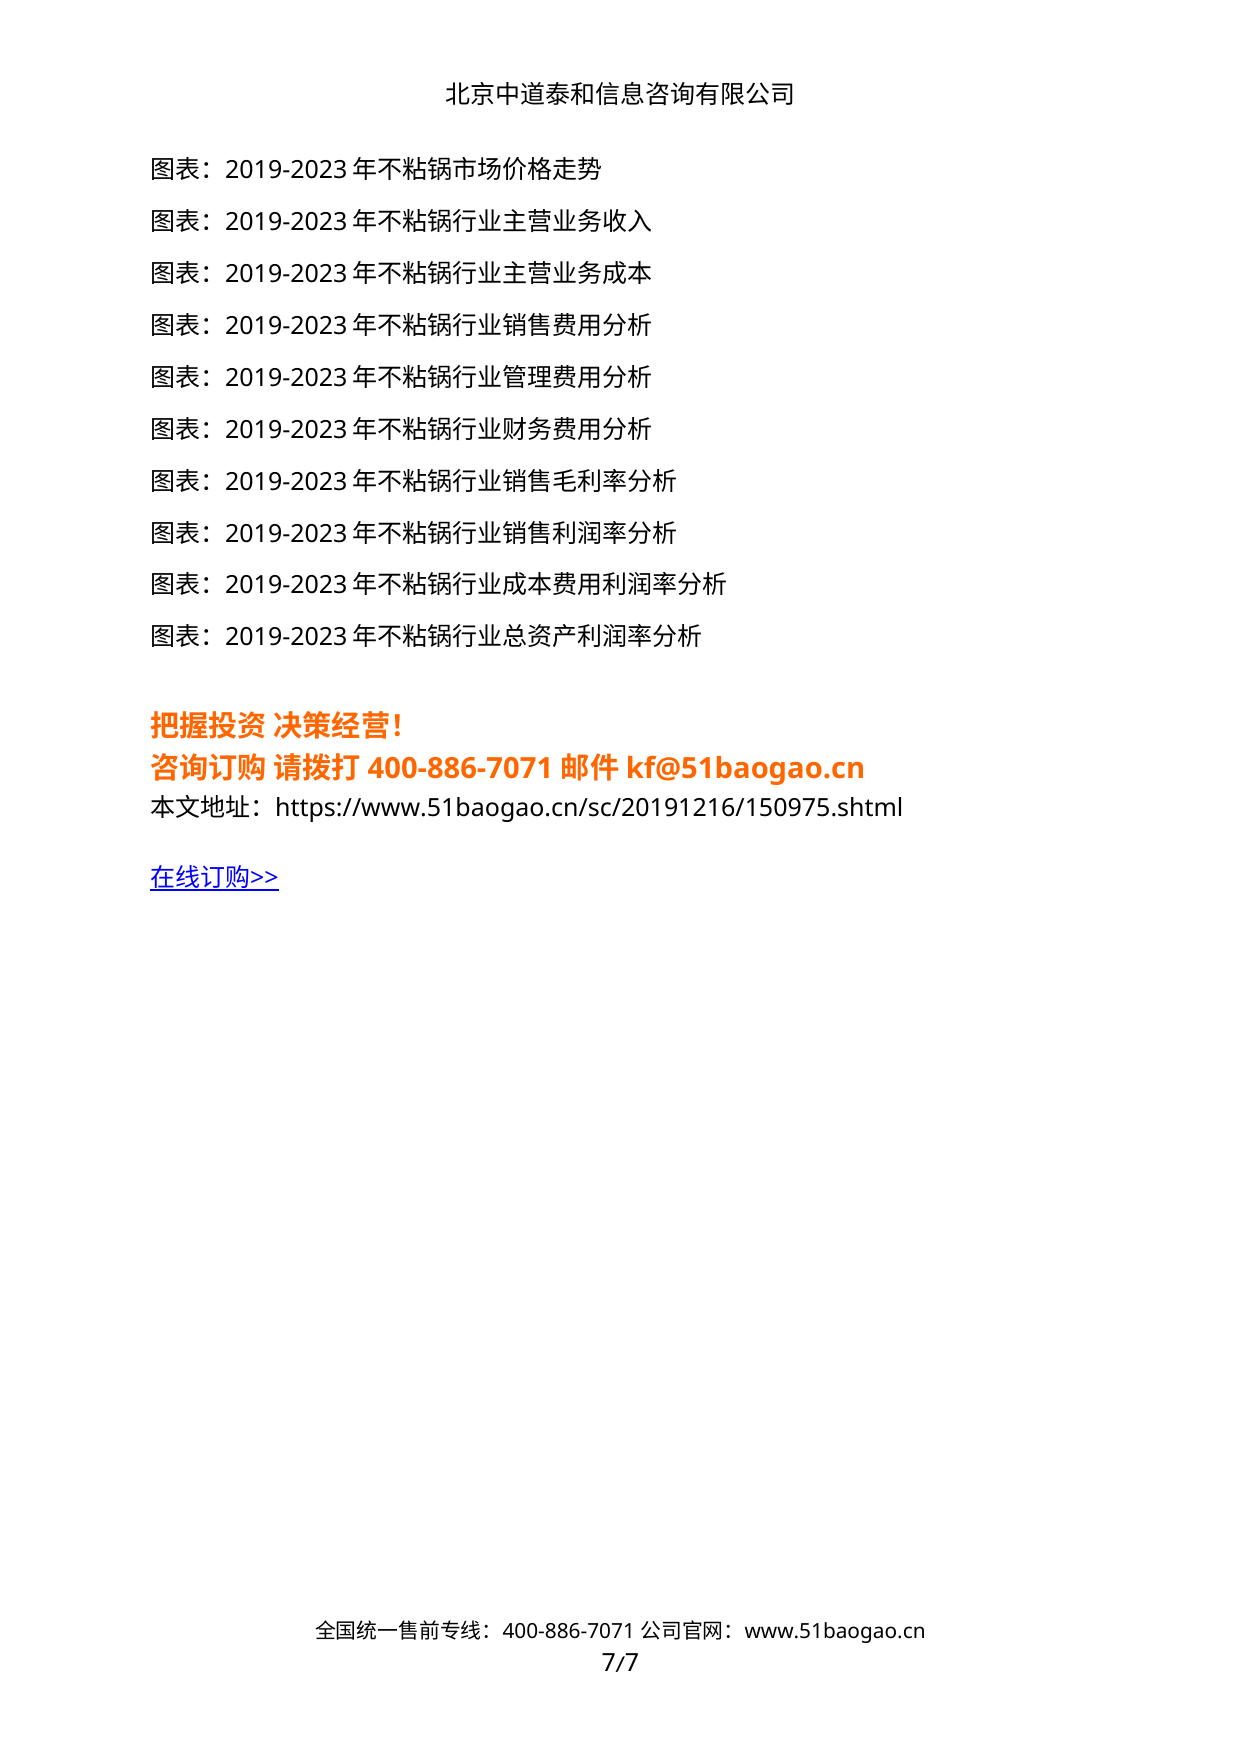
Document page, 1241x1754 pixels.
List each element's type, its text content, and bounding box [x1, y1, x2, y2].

text 图表：2019-2023年不粘锅行业管理费用分析 [150, 357, 1090, 394]
text 图表：2019-2023年不粘锅行业主营业务收入 [150, 202, 1090, 238]
text 图表：2019-2023年不粘锅行业财务费用分析 [150, 409, 1090, 446]
text 图表：2019-2023年不粘锅行业销售毛利率分析 [150, 461, 1090, 497]
text 图表：2019-2023年不粘锅行业销售利润率分析 [150, 513, 1090, 549]
text 图表：2019-2023年不粘锅行业总资产利润率分析 [150, 617, 1090, 653]
text 在线订购>> [150, 824, 1090, 894]
text 把握投资 决策经营！咨询订购 请拨打 400-886-7071 邮件 kf@51baogao.cn本文地址：https://www.51baogao.cn/sc/20191216/150975.shtml [150, 669, 1090, 824]
text 图表：2019-2023年不粘锅行业主营业务成本 [150, 254, 1090, 290]
text 图表：2019-2023年不粘锅市场价格走势 [150, 150, 1090, 186]
text 图表：2019-2023年不粘锅行业成本费用利润率分析 [150, 565, 1090, 601]
text 图表：2019-2023年不粘锅行业销售费用分析 [150, 306, 1090, 342]
